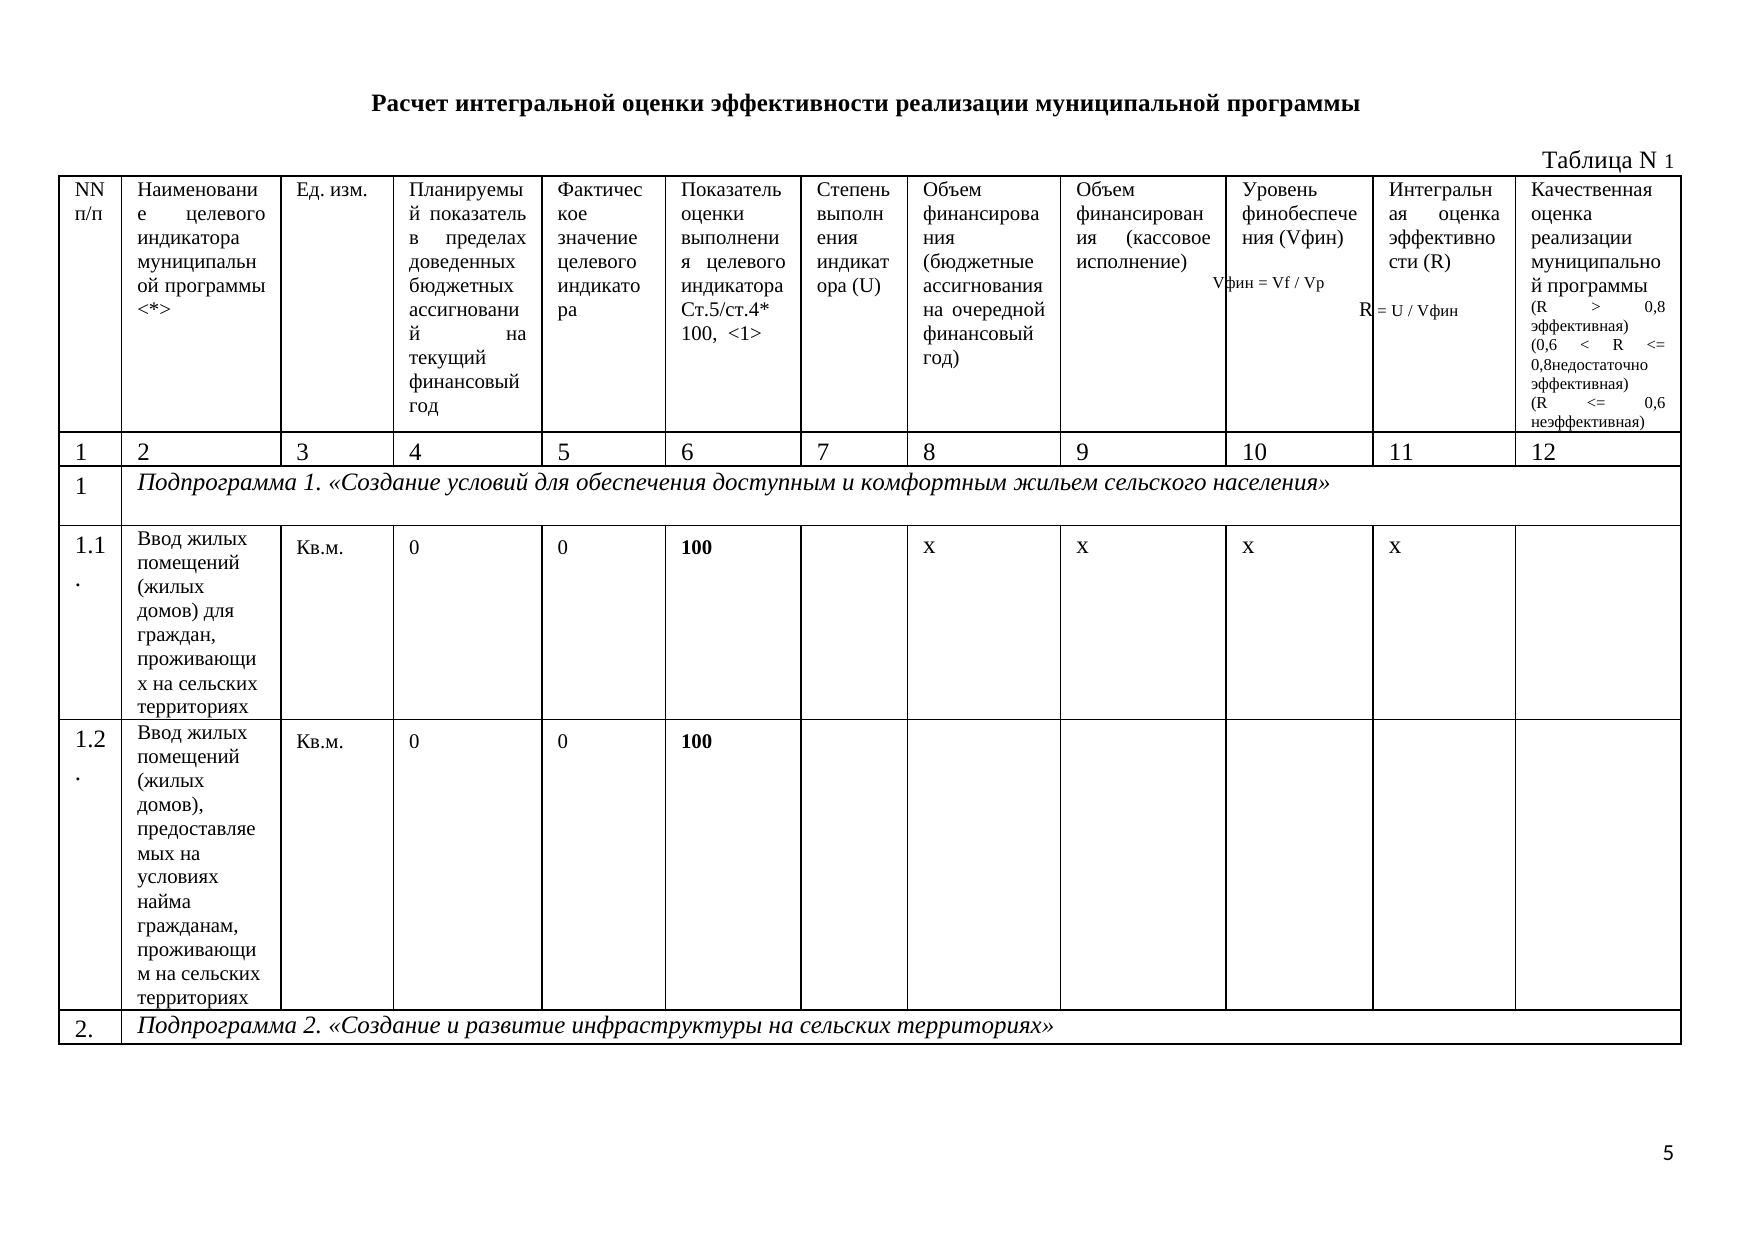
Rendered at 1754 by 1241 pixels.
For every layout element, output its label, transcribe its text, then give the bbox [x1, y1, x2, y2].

table_cell [1374, 720, 1515, 1009]
table_cell х [1061, 526, 1225, 718]
table_cell NN п/п [60, 177, 121, 431]
table_cell 8 [908, 433, 1060, 465]
text Таблица N 1 [59, 141, 1674, 173]
table_cell Фактическое значение целевого индикатора [543, 177, 665, 431]
table_cell Показатель оценки выполнения целевого индикатора Ст.5/ст.4* 100, <1> [666, 177, 800, 431]
table_cell [802, 720, 907, 1009]
table_cell 7 [802, 433, 907, 465]
table_cell 10 [1227, 433, 1372, 465]
table_cell [1227, 720, 1372, 1009]
table_cell Качественная оценка реализации муниципальной программы (R > 0,8 эффективная) (0,6 < R <= 0,8недостаточно эффективная) (R <= 0,6 неэффективная) [1516, 177, 1680, 431]
table_cell 11 [1374, 433, 1515, 465]
table_cell [1516, 720, 1680, 1009]
table_cell Подпрограмма 2. «Создание и развитие инфраструктуры на сельских территориях» [122, 1011, 1680, 1043]
table_cell Планируемый показатель в пределах доведенных бюджетных ассигнований на текущий финансовый год [394, 177, 541, 431]
table_cell [802, 526, 907, 718]
table_cell Ед. изм. [282, 177, 393, 431]
table_cell 2. [60, 1011, 121, 1043]
table_cell Кв.м. [282, 720, 393, 1009]
table_cell х [908, 526, 1060, 718]
table_cell [1061, 720, 1225, 1009]
table_cell 1.2. [60, 720, 121, 1009]
table_cell х [1374, 526, 1515, 718]
table_cell 0 [543, 720, 665, 1009]
table_cell 9 [1061, 433, 1225, 465]
table_cell [1516, 526, 1680, 718]
table_cell 1.1. [60, 526, 121, 718]
table_cell 6 [666, 433, 800, 465]
table_cell 1 [60, 433, 121, 465]
table_cell Наименование целевого индикатора муниципальной программы <*> [122, 177, 280, 431]
table_cell 100 [666, 720, 800, 1009]
text Расчет интегральной оценки эффективности реализации муниципальной программы [59, 88, 1674, 117]
table_cell Объем финансирования (бюджетные ассигнования на очередной финансовый год) [908, 177, 1060, 431]
table_cell х [1227, 526, 1372, 718]
table_cell Степень выполнения индикатора (U) [802, 177, 907, 431]
table_cell [908, 720, 1060, 1009]
table_cell 4 [394, 433, 541, 465]
table_cell 1 [60, 467, 121, 524]
table_cell Кв.м. [282, 526, 393, 718]
table_cell Объем финансирования (кассовое исполнение) [1061, 177, 1225, 431]
table_cell 5 [543, 433, 665, 465]
table_cell Интегральная оценка эффективности (R) R = U / Vфин [1374, 177, 1515, 431]
table_cell Подпрограмма 1. «Создание условий для обеспечения доступным и комфортным жильем сельского населения» [122, 467, 1680, 524]
table_cell 2 [122, 433, 280, 465]
table_cell 3 [282, 433, 393, 465]
table_cell 12 [1516, 433, 1680, 465]
table_cell 0 [394, 720, 541, 1009]
table_cell 0 [543, 526, 665, 718]
table_cell Ввод жилых помещений (жилых домов), предоставляемых на условиях найма гражданам, проживающим на сельских территориях [122, 720, 280, 1009]
table_cell 100 [666, 526, 800, 718]
table_cell Уровень финобеспечения (Vфин) Vфин = Vf / Vp [1227, 177, 1372, 431]
table_cell Ввод жилых помещений (жилых домов) для граждан, проживающих на сельских территориях [122, 526, 280, 718]
table_cell 0 [394, 526, 541, 718]
